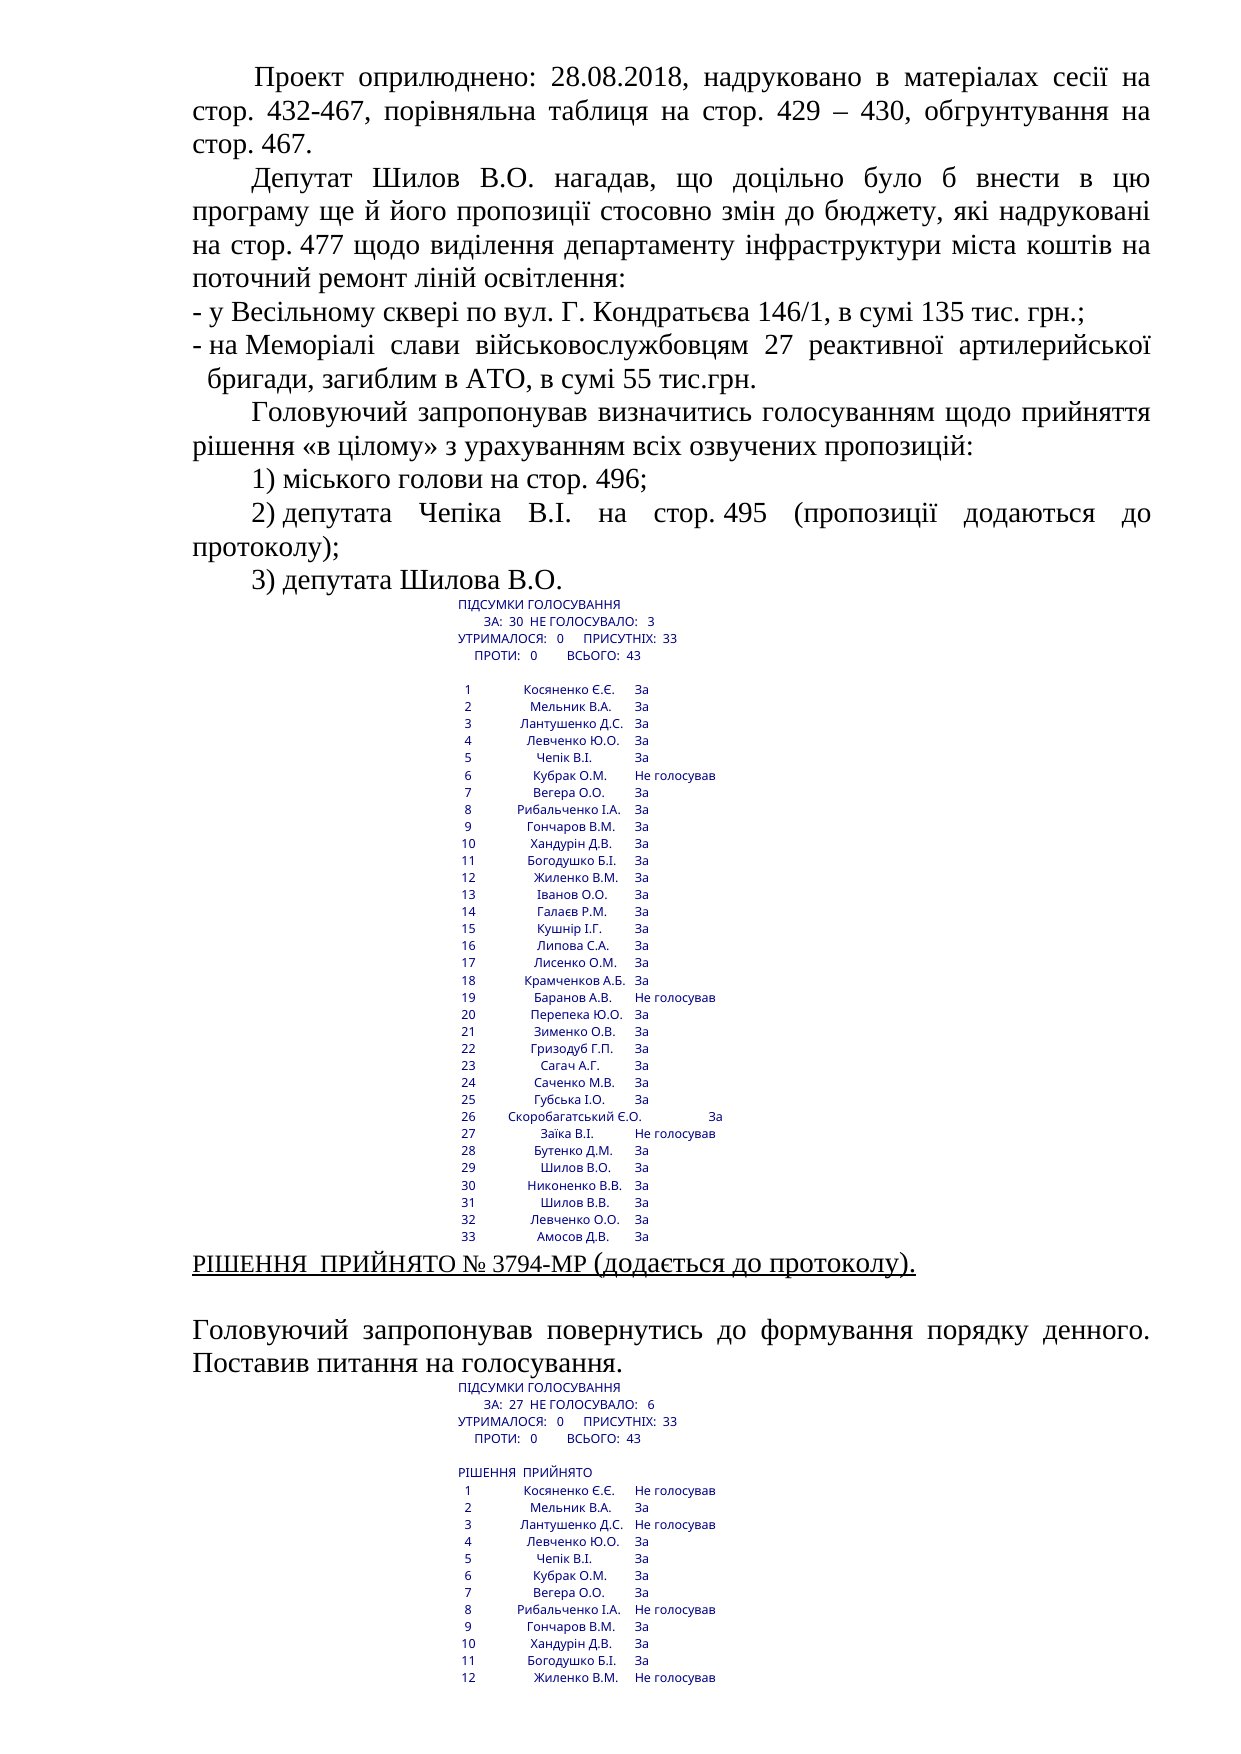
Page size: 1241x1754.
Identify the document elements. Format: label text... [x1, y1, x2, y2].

list - у Весільному сквері по вул. Г. Кондратьєва 146/1, в сумі 135 тис. грн.; [192, 294, 1152, 327]
text 23 Сагач А.Г. За [458, 1057, 1152, 1074]
text 5 Чепік В.І. За [458, 1550, 1152, 1567]
text Проект оприлюднено: 28.08.2018, надруковано в матеріалах сесії на стор. 432-467, порівняльна таблиця на стор. 429 – 430, обгрунтування на стор. 467. [192, 59, 1152, 160]
text 13 Іванов О.О. За [458, 886, 1152, 903]
text 3) депутата Шилова В.О. [192, 562, 1152, 596]
text Головуючий запропонував повернутись до формування порядку денного. Поставив питання на голосування. [192, 1312, 1152, 1379]
text 25 Губська І.О. За [458, 1091, 1152, 1108]
text 19 Баранов А.В. Не голосував [458, 989, 1152, 1006]
text 33 Амосов Д.В. За [458, 1228, 1152, 1245]
text 7 Вегера О.О. За [458, 1584, 1152, 1601]
text 8 Рибальченко І.А. Не голосував [458, 1601, 1152, 1618]
text 4 Левченко Ю.О. За [458, 732, 1152, 749]
text 28 Бутенко Д.М. За [458, 1142, 1152, 1159]
text Депутат Шилов В.О. нагадав, що доцільно було б внести в цю програму ще й його пропозиції стосовно змін до бюджету, які надруковані на стор. 477 щодо виділення департаменту інфраструктури міста коштів на поточний ремонт ліній освітлення: [192, 160, 1152, 294]
text 26 Скоробагатський Є.О. За [458, 1108, 1152, 1125]
text 30 Никоненко В.В. За [458, 1177, 1152, 1194]
text УТРИМАЛОСЯ: 0 ПРИСУТНІХ: 33 [458, 630, 1152, 647]
text ЗА: 27 НЕ ГОЛОСУВАЛО: 6 [458, 1396, 1152, 1413]
text ПІДСУМКИ ГОЛОСУВАННЯ [458, 596, 1152, 613]
text 9 Гончаров В.М. За [458, 1618, 1152, 1635]
text РІШЕННЯ ПРИЙНЯТО № 3794-МР (додається до протоколу). [192, 1245, 1152, 1278]
text 14 Галаєв Р.М. За [458, 903, 1152, 920]
text ПІДСУМКИ ГОЛОСУВАННЯ [458, 1379, 1152, 1396]
text 11 Богодушко Б.І. За [458, 852, 1152, 869]
text 17 Лисенко О.М. За [458, 954, 1152, 972]
text РІШЕННЯ ПРИЙНЯТО [458, 1464, 1152, 1482]
text 12 Жиленко В.М. За [458, 869, 1152, 886]
text 6 Кубрак О.М. Не голосував [458, 767, 1152, 784]
text 1 Косяненко Є.Є. За [458, 681, 1152, 698]
text 10 Хандурін Д.В. За [458, 1635, 1152, 1652]
text 2) депутата Чепіка В.І. на стор. 495 (пропозиції додаються до протоколу); [192, 495, 1152, 562]
text 21 Зименко О.В. За [458, 1023, 1152, 1040]
text 7 Вегера О.О. За [458, 784, 1152, 801]
text 6 Кубрак О.М. За [458, 1567, 1152, 1584]
text 31 Шилов В.В. За [458, 1194, 1152, 1211]
text 15 Кушнір І.Г. За [458, 920, 1152, 937]
text 12 Жиленко В.М. Не голосував [458, 1669, 1152, 1687]
text ЗА: 30 НЕ ГОЛОСУВАЛО: 3 [458, 613, 1152, 630]
text 3 Лантушенко Д.С. Не голосував [458, 1516, 1152, 1533]
text 27 Заїка В.І. Не голосував [458, 1125, 1152, 1142]
text 24 Саченко М.В. За [458, 1074, 1152, 1091]
text 18 Крамченков А.Б. За [458, 972, 1152, 989]
text 20 Перепека Ю.О. За [458, 1006, 1152, 1023]
text 8 Рибальченко І.А. За [458, 801, 1152, 818]
text 32 Левченко О.О. За [458, 1211, 1152, 1228]
text ПРОТИ: 0 ВСЬОГО: 43 [458, 647, 1152, 664]
text 1) міського голови на стор. 496; [192, 462, 1152, 495]
text 10 Хандурін Д.В. За [458, 835, 1152, 852]
text 22 Гризодуб Г.П. За [458, 1040, 1152, 1057]
text - на Меморіалі слави військовослужбовцям 27 реактивної артилерийської бригади, загиблим в АТО, в сумі 55 тис.грн. [192, 327, 1152, 394]
text 9 Гончаров В.М. За [458, 818, 1152, 835]
text УТРИМАЛОСЯ: 0 ПРИСУТНІХ: 33 [458, 1413, 1152, 1430]
text 3 Лантушенко Д.С. За [458, 715, 1152, 732]
text 4 Левченко Ю.О. За [458, 1533, 1152, 1550]
text 11 Богодушко Б.І. За [458, 1652, 1152, 1669]
text 2 Мельник В.А. За [458, 1499, 1152, 1516]
text ПРОТИ: 0 ВСЬОГО: 43 [458, 1430, 1152, 1447]
text 16 Липова С.А. За [458, 937, 1152, 954]
text Головуючий запропонував визначитись голосуванням щодо прийняття рішення «в цілому» з урахуванням всіх озвучених пропозицій: [192, 394, 1152, 462]
text 29 Шилов В.О. За [458, 1159, 1152, 1177]
text 5 Чепік В.І. За [458, 749, 1152, 767]
text 1 Косяненко Є.Є. Не голосував [458, 1482, 1152, 1499]
text 2 Мельник В.А. За [458, 698, 1152, 715]
